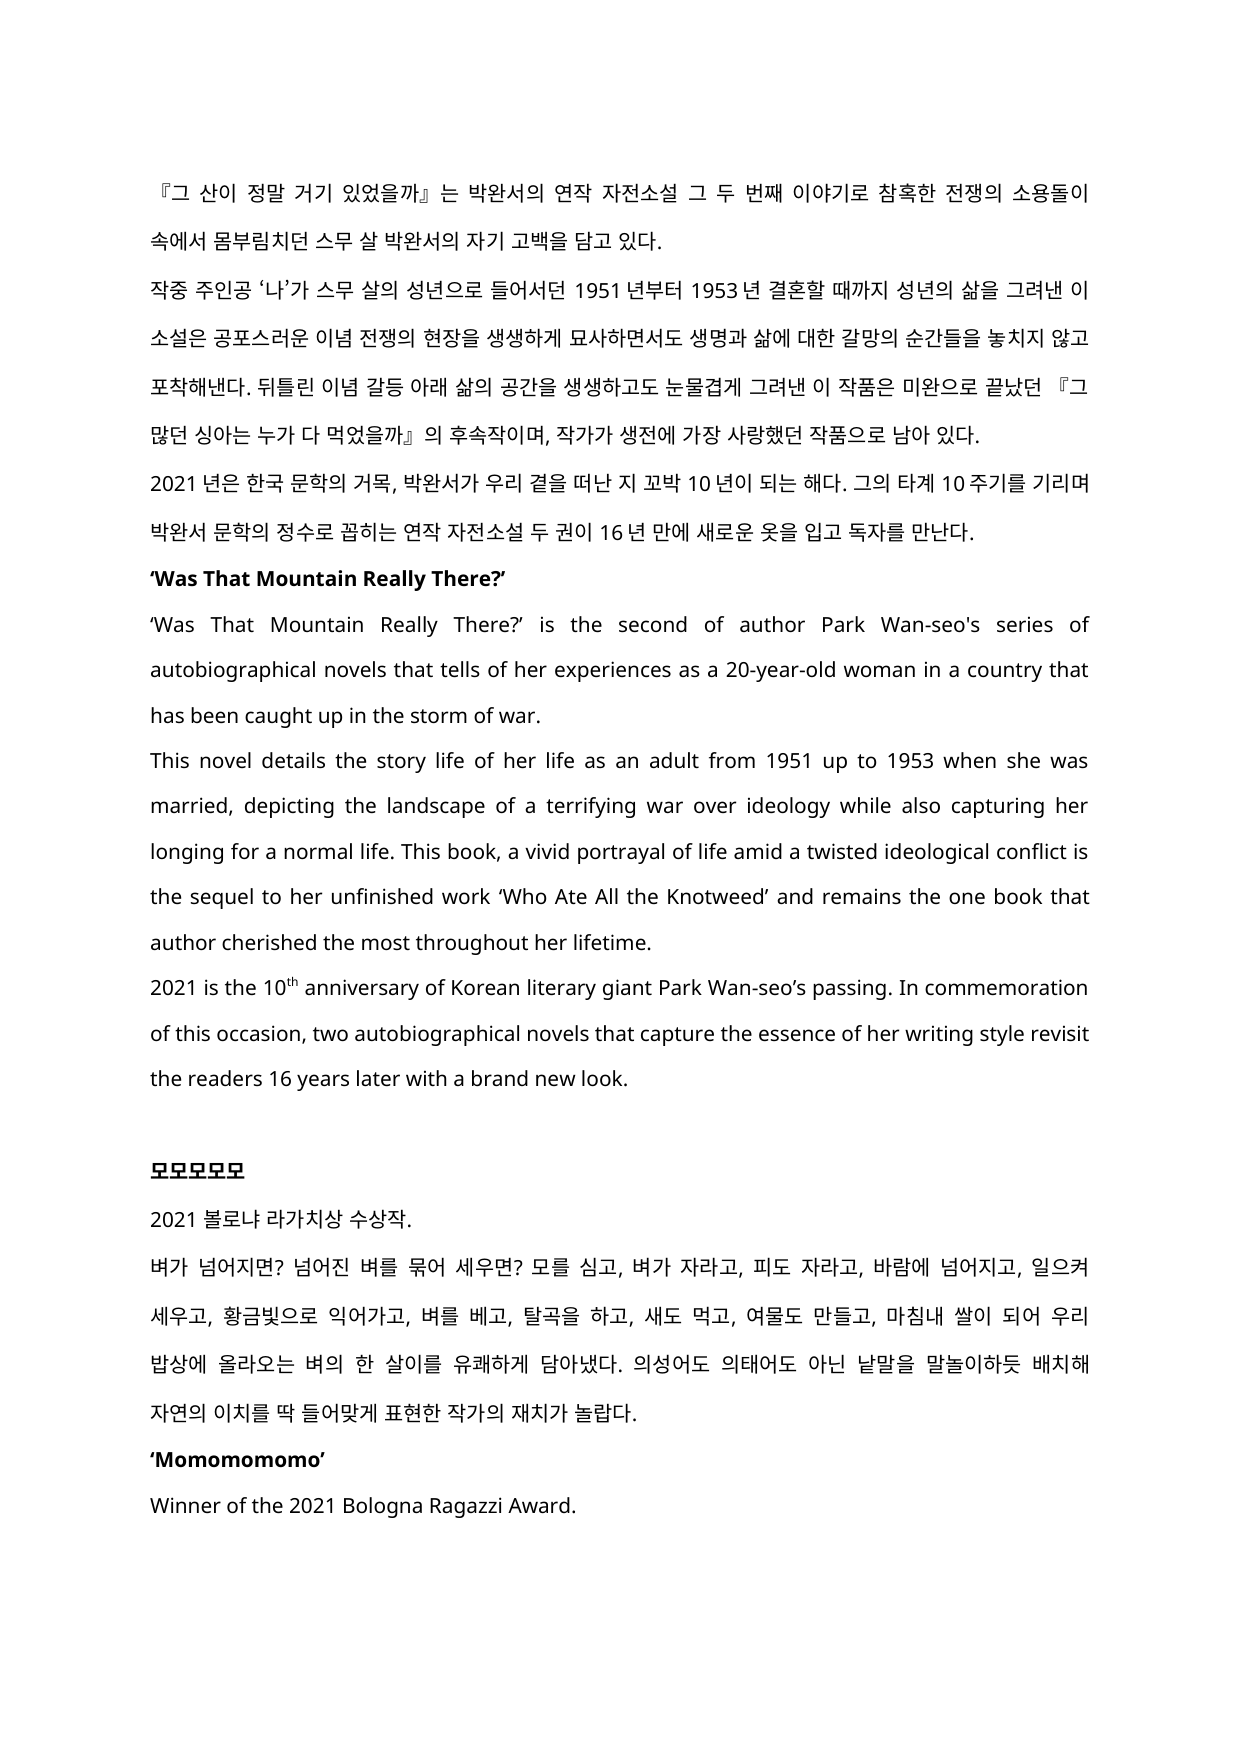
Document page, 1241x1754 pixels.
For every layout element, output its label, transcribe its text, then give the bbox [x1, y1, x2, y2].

text Winner of the 2021 Bologna Ragazzi Award. [150, 1491, 1090, 1519]
text ‘Was That Mountain Really There?’ is the second of author Park Wan-seo's series of autobiographical novels that tells of her experiences as a 20-year-old woman in a country that has been caught up in the storm of war. [150, 610, 1090, 729]
text 『그 산이 정말 거기 있었을까』는 박완서의 연작 자전소설 그 두 번째 이야기로 참혹한 전쟁의 소용돌이 속에서 몸부림치던 스무 살 박완서의 자기 고백을 담고 있다. [150, 177, 1090, 256]
text 2021년은 한국 문학의 거목, 박완서가 우리 곁을 떠난 지 꼬박 10년이 되는 해다. 그의 타계 10주기를 기리며 박완서 문학의 정수로 꼽히는 연작 자전소설 두 권이 16년 만에 새로운 옷을 입고 독자를 만난다. [150, 468, 1090, 546]
text ‘Was That Mountain Really There?’ [150, 564, 1090, 593]
text 작중 주인공 ‘나’가 스무 살의 성년으로 들어서던 1951년부터 1953년 결혼할 때까지 성년의 삶을 그려낸 이 소설은 공포스러운 이념 전쟁의 현장을 생생하게 묘사하면서도 생명과 삶에 대한 갈망의 순간들을 놓치지 않고 포착해낸다. 뒤틀린 이념 갈등 아래 삶의 공간을 생생하고도 눈물겹게 그려낸 이 작품은 미완으로 끝났던 『그 많던 싱아는 누가 다 먹었을까』의 후속작이며, 작가가 생전에 가장 사랑했던 작품으로 남아 있다. [150, 274, 1090, 449]
text ‘Momomomomo’ [150, 1445, 1090, 1474]
text 모모모모모 [150, 1155, 1090, 1185]
text 벼가 넘어지면? 넘어진 벼를 묶어 세우면? 모를 심고, 벼가 자라고, 피도 자라고, 바람에 넘어지고, 일으켜 세우고, 황금빛으로 익어가고, 벼를 베고, 탈곡을 하고, 새도 먹고, 여물도 만들고, 마침내 쌀이 되어 우리 밥상에 올라오는 벼의 한 살이를 유쾌하게 담아냈다. 의성어도 의태어도 아닌 낱말을 말놀이하듯 배치해 자연의 이치를 딱 들어맞게 표현한 작가의 재치가 놀랍다. [150, 1252, 1090, 1427]
text This novel details the story life of her life as an adult from 1951 up to 1953 when she was married, depicting the landscape of a terrifying war over ideology while also capturing her longing for a normal life. This book, a vivid portrayal of life amid a twisted ideological conflict is the sequel to her unfinished work ‘Who Ate All the Knotweed’ and remains the one book that author cherished the most throughout her lifetime. [150, 746, 1090, 956]
text 2021 볼로냐 라가치상 수상작. [150, 1203, 1090, 1233]
text 2021 is the 10th anniversary of Korean literary giant Park Wan-seo’s passing. In commemoration of this occasion, two autobiographical novels that capture the essence of her writing style revisit the readers 16 years later with a brand new look. [150, 973, 1090, 1092]
